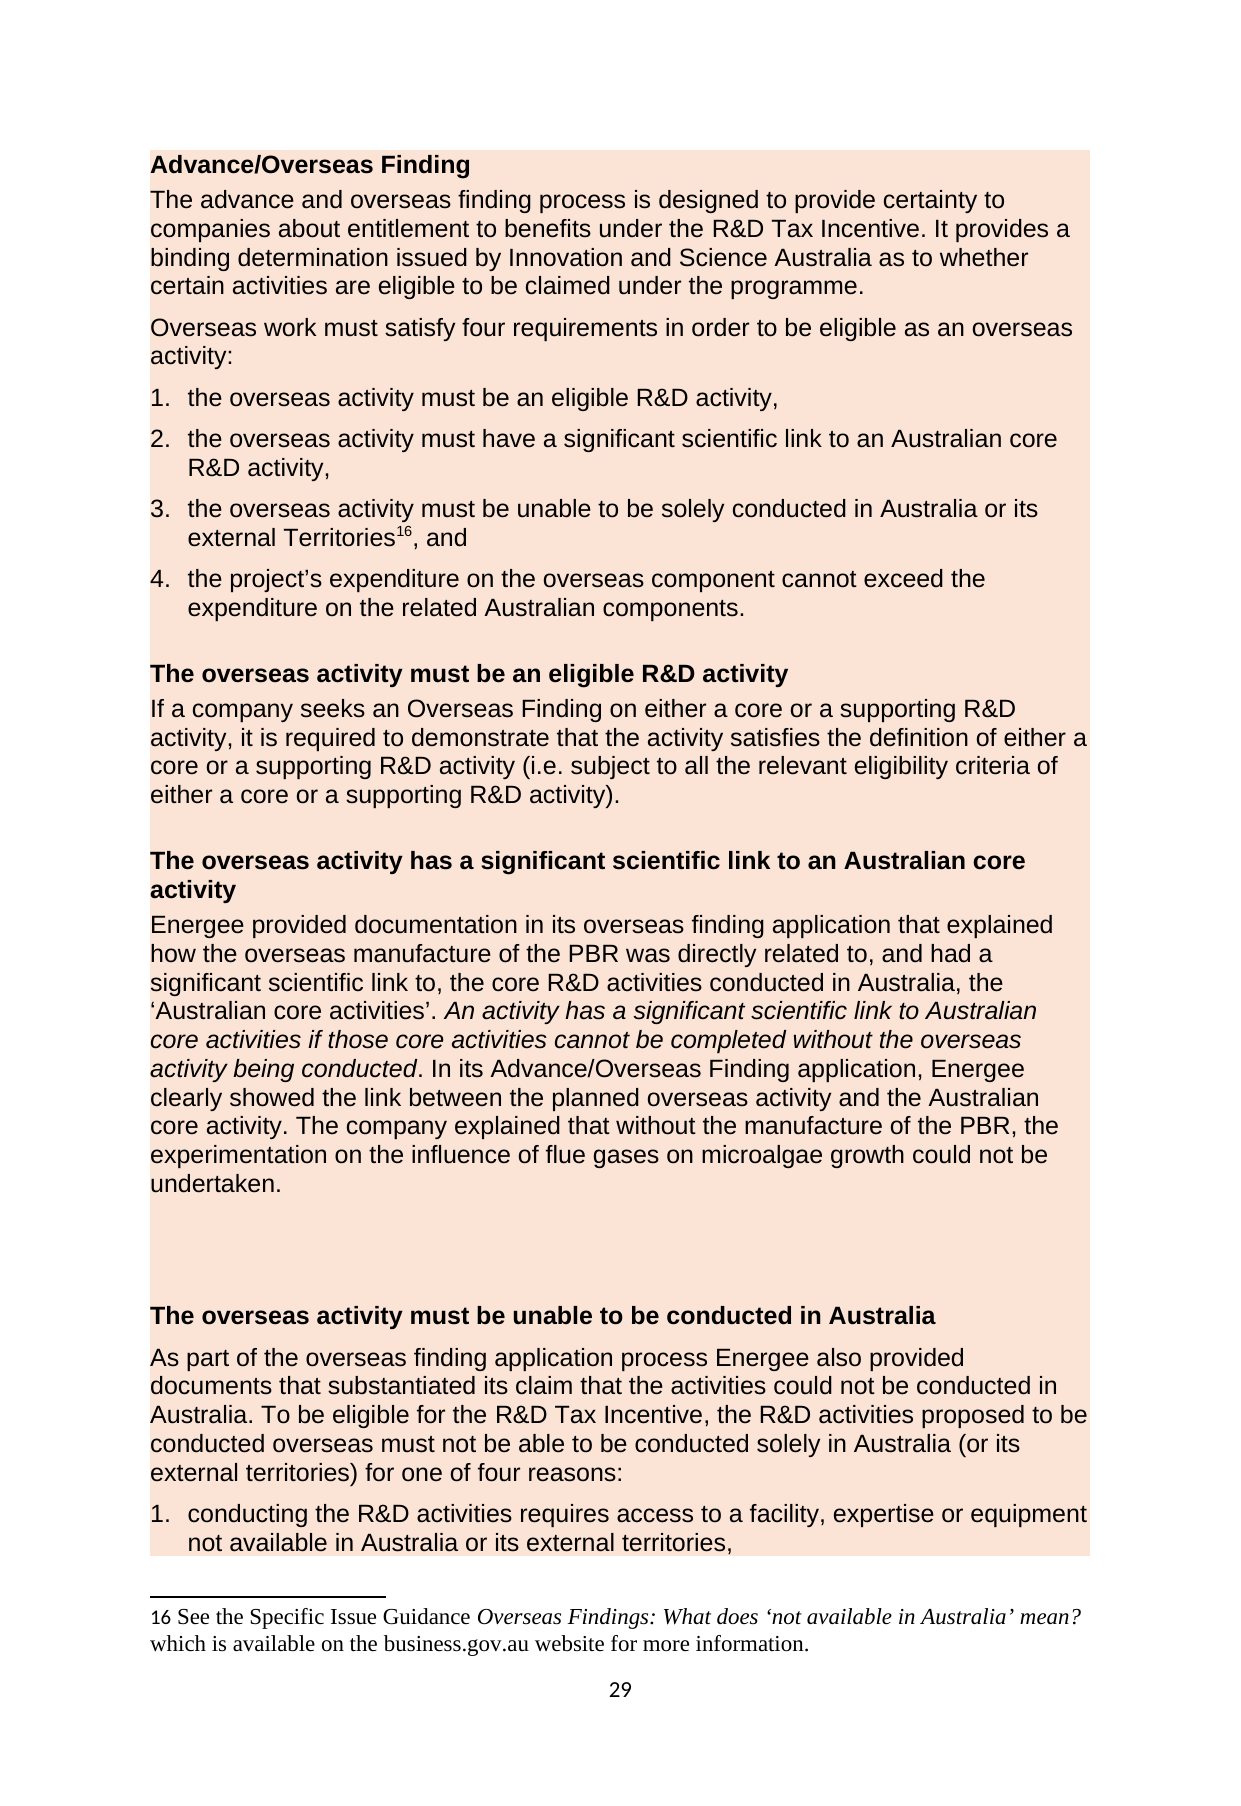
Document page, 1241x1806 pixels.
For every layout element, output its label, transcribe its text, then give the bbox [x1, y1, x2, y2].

list conducting the R&D activities requires access to a facility, expertise or equipment not available in Australia or its external territories, [150, 1499, 1090, 1556]
text As part of the overseas finding application process Energee also provided documents that substantiated its claim that the activities could not be conducted in Australia. To be eligible for the R&D Tax Incentive, the R&D activities proposed to be conducted overseas must not be able to be conducted solely in Australia (or its external territories) for one of four reasons: [150, 1342, 1090, 1486]
text Overseas work must satisfy four requirements in order to be eligible as an overseas activity: [150, 312, 1090, 370]
text If a company seeks an Overseas Finding on either a core or a supporting R&D activity, it is required to demonstrate that the activity satisfies the definition of either a core or a supporting R&D activity (i.e. subject to all the relevant eligibility criteria of either a core or a supporting R&D activity). [150, 694, 1090, 809]
list the overseas activity must have a significant scientific link to an Australian core R&D activity, [150, 424, 1090, 481]
text The overseas activity must be an eligible R&D activity [150, 659, 1090, 687]
text The overseas activity must be unable to be conducted in Australia [150, 1301, 1090, 1330]
text Energee provided documentation in its overseas finding application that explained how the overseas manufacture of the PBR was directly related to, and had a significant scientific link to, the core R&D activities conducted in Australia, the ‘Australian core activities’. An activity has a significant scientific link to Australian core activities if those core activities cannot be completed without the overseas activity being conducted. In its Advance/Overseas Finding application, Energee clearly showed the link between the planned overseas activity and the Australian core activity. The company explained that without the manufacture of the PBR, the experimentation on the influence of flue gases on microalgae growth could not be undertaken. [150, 910, 1090, 1197]
list the overseas activity must be an eligible R&D activity, [150, 382, 1090, 411]
list the project’s expenditure on the overseas component cannot exceed the expenditure on the related Australian components. [150, 564, 1090, 621]
list the overseas activity must be unable to be solely conducted in Australia or its external Territories, and [150, 494, 1090, 551]
text The advance and overseas finding process is designed to provide certainty to companies about entitlement to benefits under the R&D Tax Incentive. It provides a binding determination issued by Innovation and Science Australia as to whether certain activities are eligible to be claimed under the programme. [150, 185, 1090, 300]
text Advance/Overseas Finding [150, 150, 1090, 179]
text The overseas activity has a significant scientific link to an Australian core activity [150, 846, 1090, 904]
